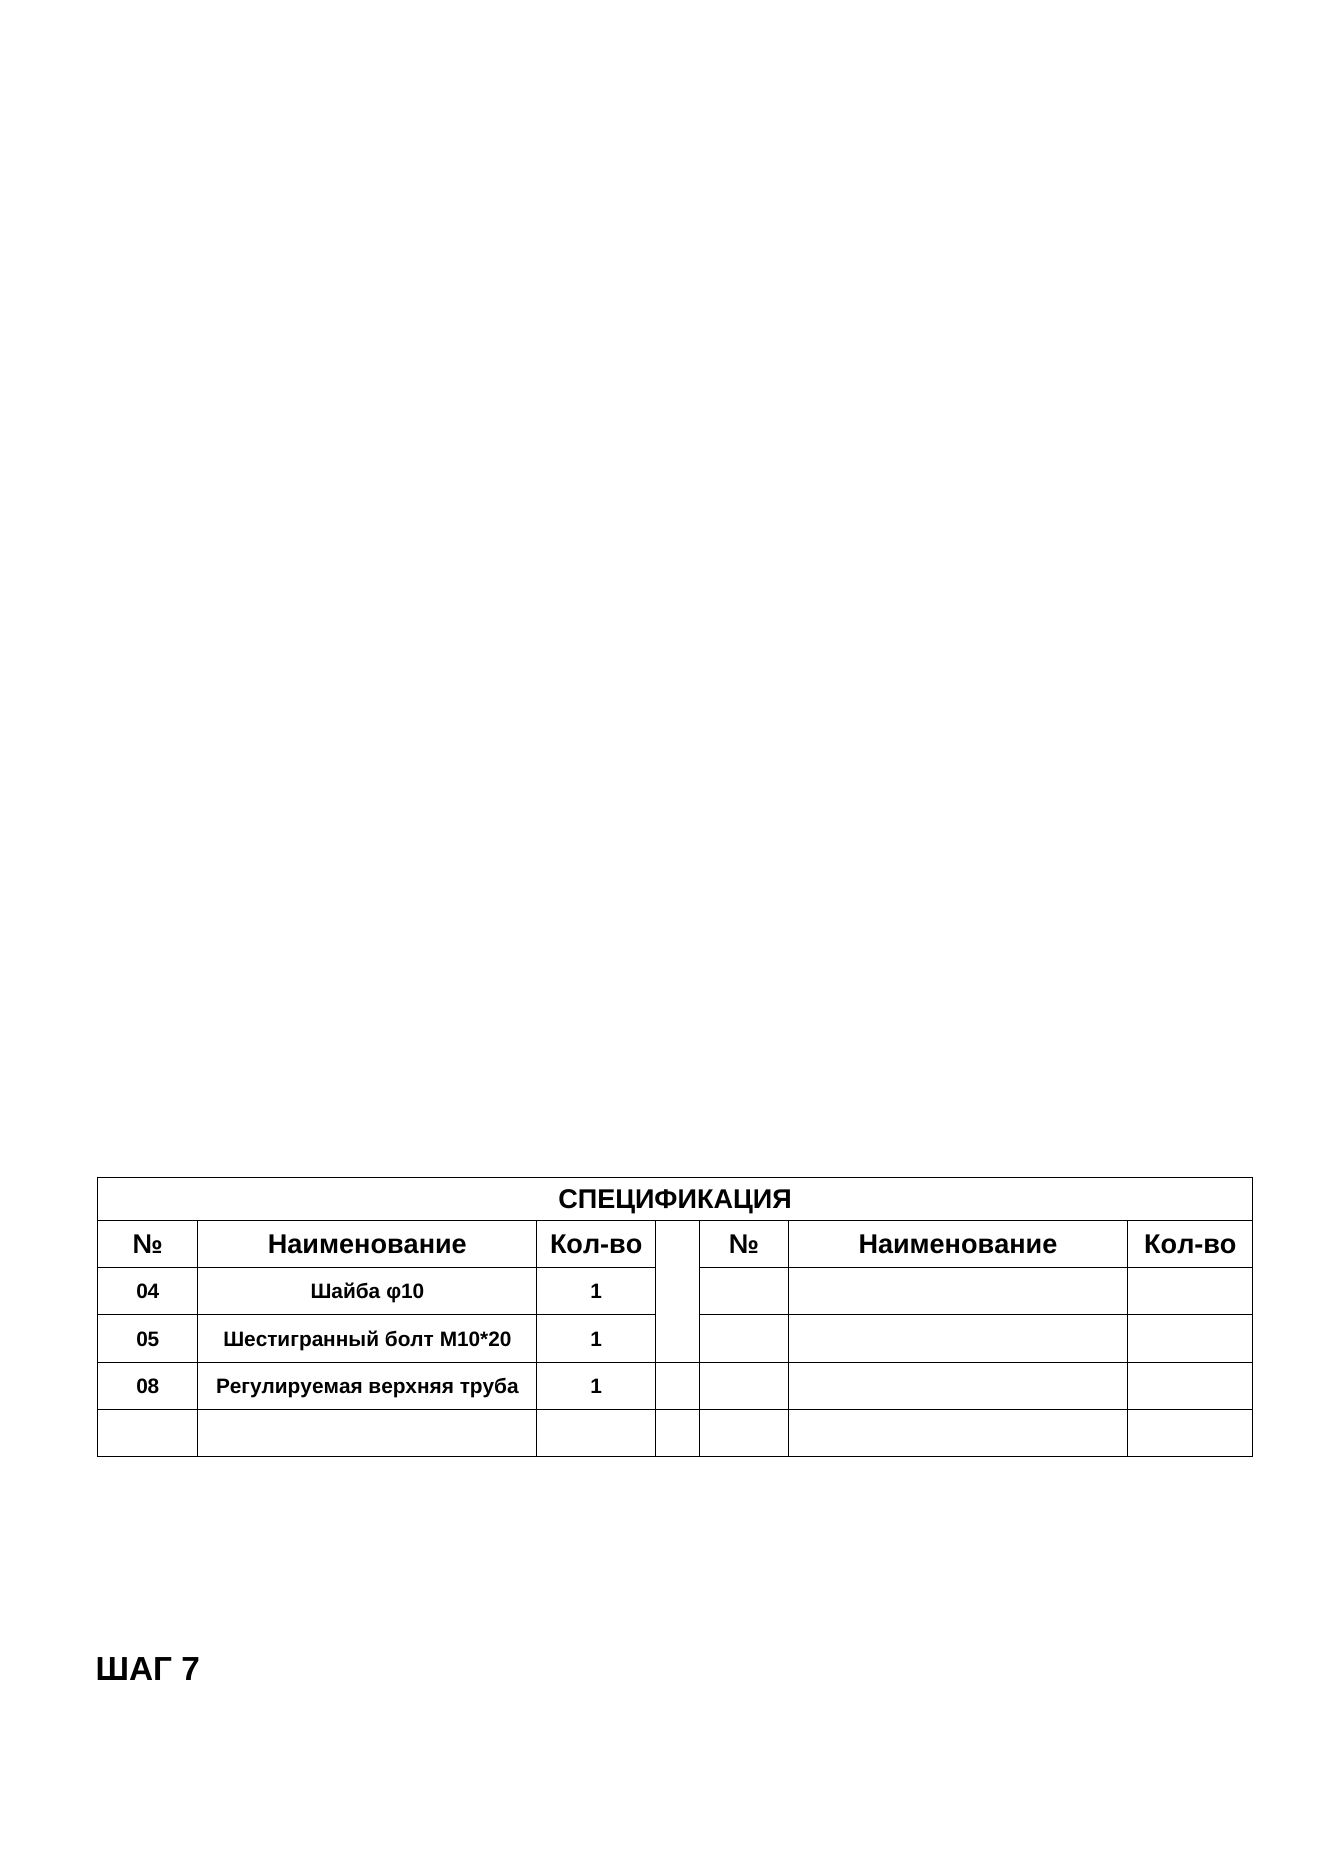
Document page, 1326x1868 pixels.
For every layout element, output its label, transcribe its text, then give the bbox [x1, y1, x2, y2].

table_cell [656, 1410, 699, 1456]
table_cell [789, 1410, 1127, 1456]
table_cell № [700, 1221, 788, 1267]
table_cell [700, 1363, 788, 1409]
table_cell [656, 1221, 699, 1362]
table_cell [1128, 1410, 1252, 1456]
text ШАГ 7 [81, 1649, 1230, 1688]
table_cell 1 [537, 1363, 655, 1409]
table_cell [700, 1315, 788, 1362]
table_cell 1 [537, 1315, 655, 1362]
table_header СПЕЦИФИКАЦИЯ [98, 1178, 1252, 1220]
table_cell [1128, 1315, 1252, 1362]
table_cell [656, 1363, 699, 1409]
table_cell Кол-во [1128, 1221, 1252, 1267]
table_cell 1 [537, 1268, 655, 1314]
table_cell [98, 1410, 197, 1456]
table_cell [789, 1363, 1127, 1409]
table_cell Наименование [789, 1221, 1127, 1267]
table_cell [537, 1410, 655, 1456]
table_cell 04 [98, 1268, 197, 1314]
table_cell Наименование [198, 1221, 536, 1267]
table_cell [198, 1410, 536, 1456]
table_cell [789, 1268, 1127, 1314]
table_cell Шайба φ10 [198, 1268, 536, 1314]
table_cell [1128, 1363, 1252, 1409]
table_cell Регулируемая верхняя труба [198, 1363, 536, 1409]
table_cell 08 [98, 1363, 197, 1409]
table_cell [700, 1410, 788, 1456]
table_cell [1128, 1268, 1252, 1314]
table_cell [700, 1268, 788, 1314]
table_cell Шестигранный болт M10*20 [198, 1315, 536, 1362]
table_cell Кол-во [537, 1221, 655, 1267]
table_cell [789, 1315, 1127, 1362]
table_cell 05 [98, 1315, 197, 1362]
table_cell № [98, 1221, 197, 1267]
